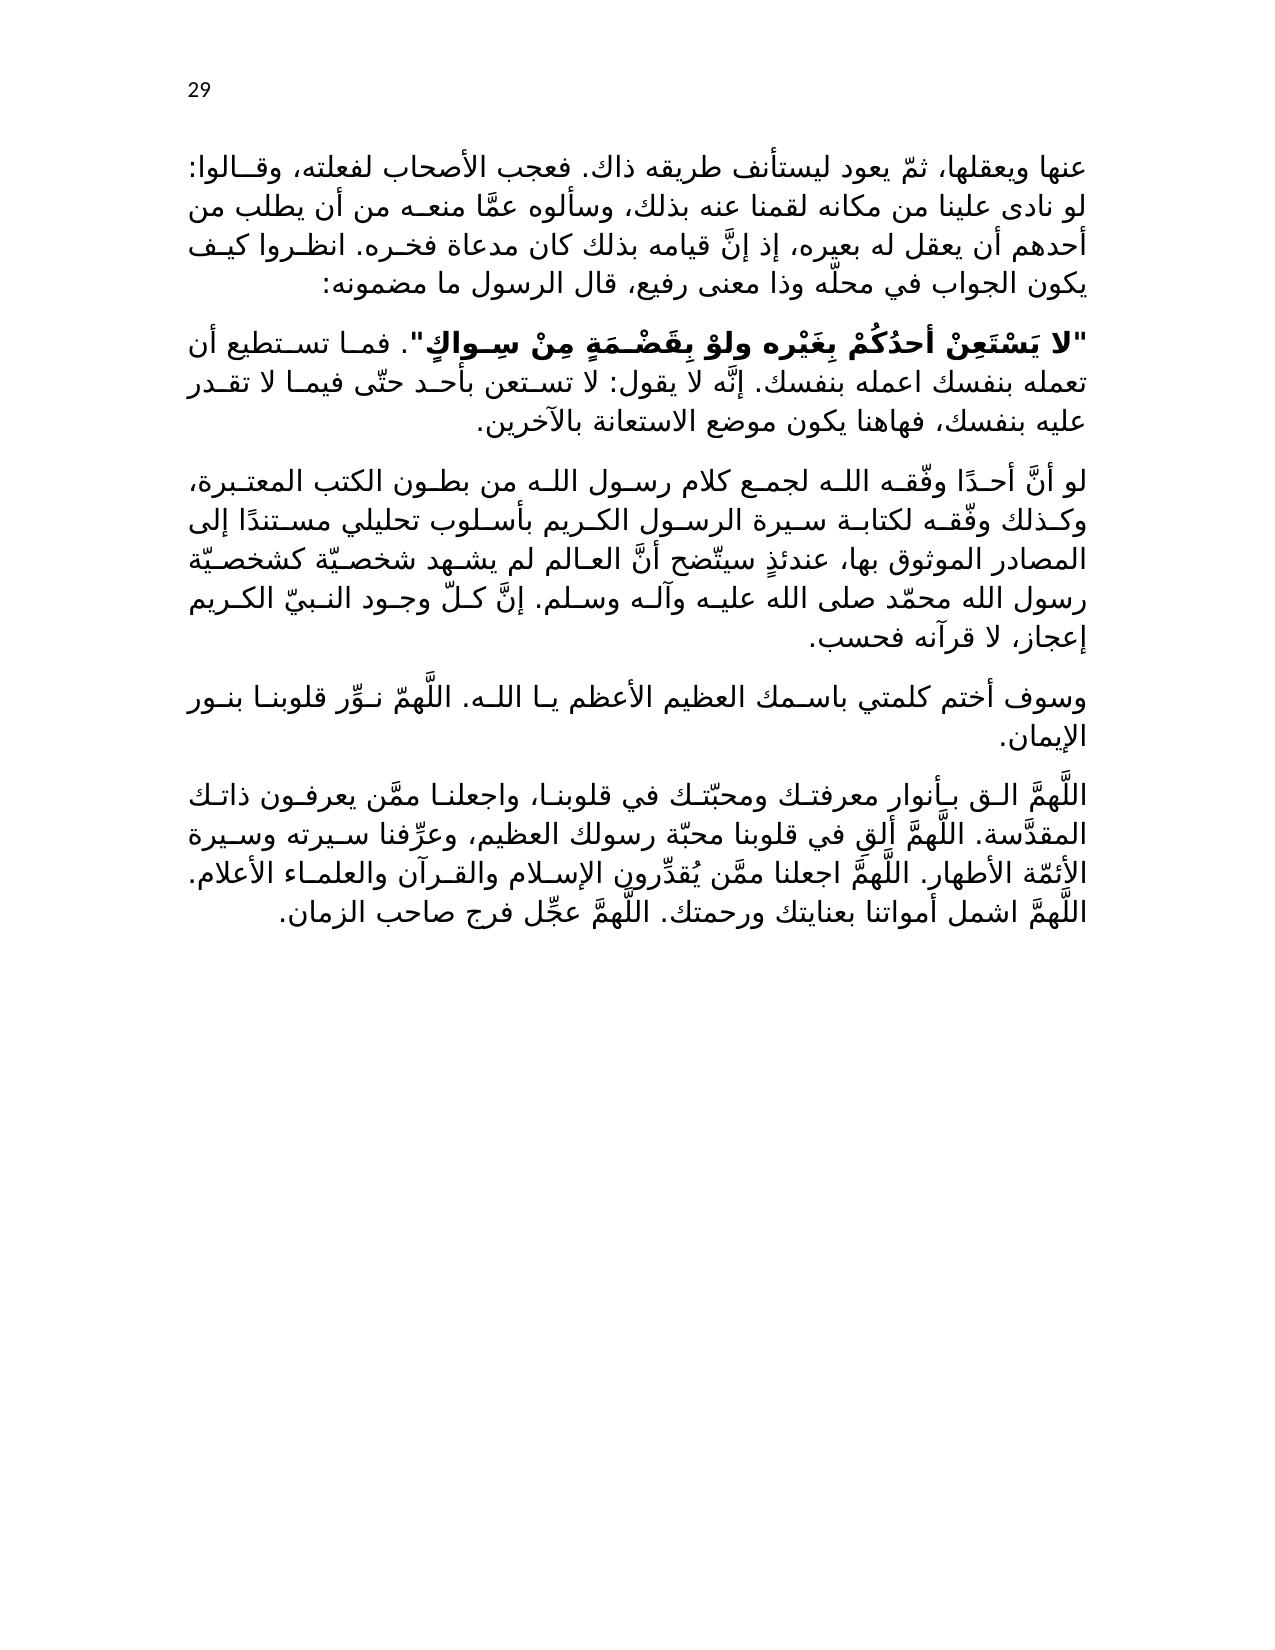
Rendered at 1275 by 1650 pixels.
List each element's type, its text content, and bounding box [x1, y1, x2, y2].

text وسوف أختم كلمتي باسمك العظيم الأعظم يا الله. اللَّهمّ نوِّر قلوبنا بنور الإيمان. [187, 680, 1087, 753]
text لو أنَّ أحدًا وفّقه الله لجمع كلام رسول الله من بطون الكتب المعتبرة، وكذلك وفّقه لكتابة سيرة الرسول الكريم بأسلوب تحليلي مستندًا إلى المصادر الموثوق بها، عندئذٍ سيتّضح أنَّ العالم لم يشهد شخصيّة كشخصيّة رسول الله محمّد صلى الله عليه وآله وسلم. إنَّ كلّ وجود النبيّ الكريم إعجاز، لا قرآنه فحسب. [187, 464, 1087, 654]
text عنها ويعقلها، ثمّ يعود ليستأنف طريقه ذاك. فعجب الأصحاب لفعلته، وقالوا: لو نادى علينا من مكانه لقمنا عنه بذلك، وسألوه عمَّا منعه من أن يطلب من أحدهم أن يعقل له بعيره، إذ إنَّ قيامه بذلك كان مدعاة فخره. انظروا كيف يكون الجواب في محلّه وذا معنى رفيع، قال الرسول ما مضمونه: [187, 150, 1087, 301]
text "لا يَسْتَعِنْ أحدُكُمْ بِغَيْره ولوْ بِقَضْمَةٍ مِنْ سِواكٍ". فما تستطيع أن تعمله بنفسك اعمله بنفسك. إنَّه لا يقول: لا تستعن بأحد حتّى فيما لا تقدر عليه بنفسك، فهاهنا يكون موضع الاستعانة بالآخرين. [187, 327, 1087, 438]
text اللَّهمَّ الق بأنوار معرفتك ومحبّتك في قلوبنا، واجعلنا ممَّن يعرفون ذاتك المقدَّسة. اللَّهمَّ ألقِ في قلوبنا محبّة رسولك العظيم، وعرِّفنا سيرته وسيرة الأئمّة الأطهار. اللَّهمَّ اجعلنا ممَّن يُقدِّرون الإسلام والقرآن والعلماء الأعلام. اللَّهمَّ اشمل أمواتنا بعنايتك ورحمتك. اللَّهمَّ عجِّل فرج صاحب الزمان. [187, 779, 1087, 929]
